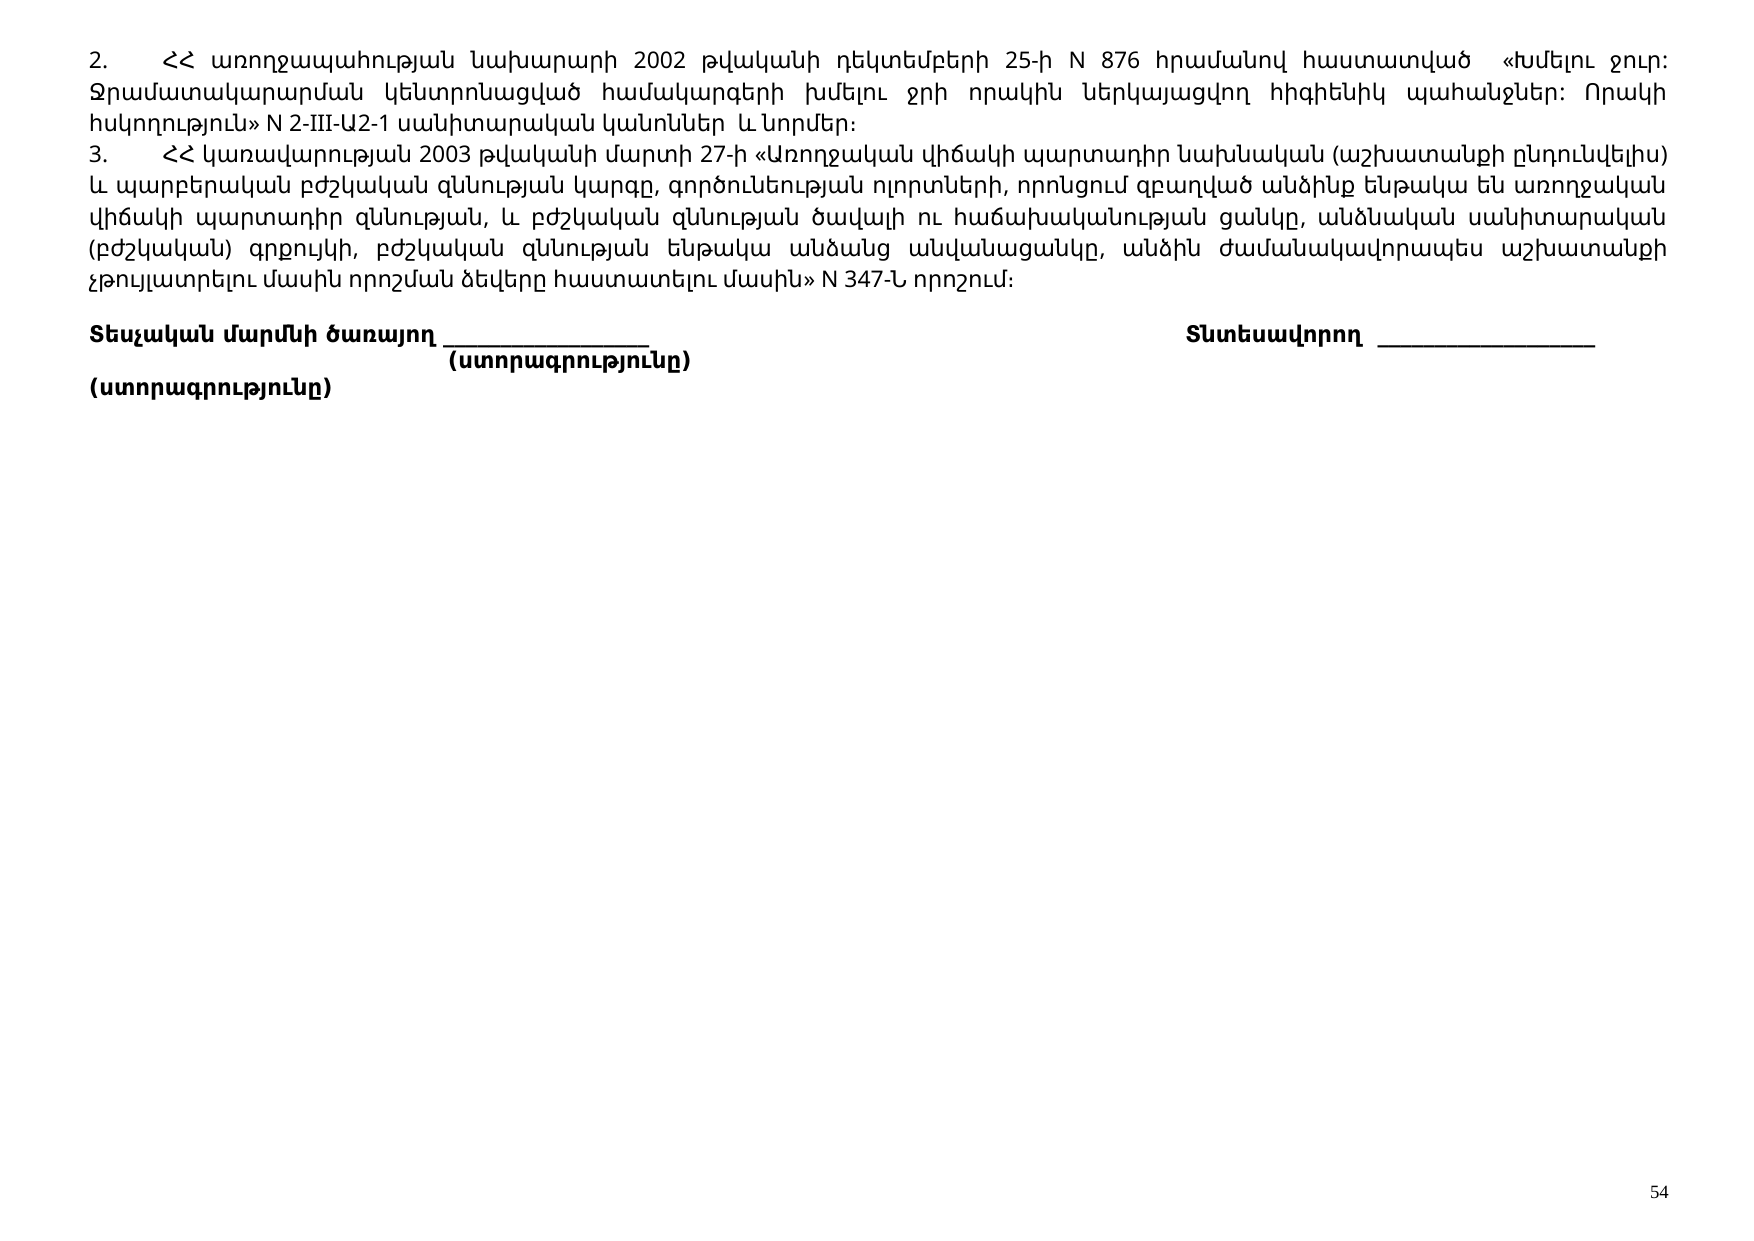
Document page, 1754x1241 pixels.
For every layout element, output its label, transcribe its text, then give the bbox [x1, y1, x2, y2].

text (ստորագրությունը) (ստորագրությունը) [89, 348, 1668, 401]
text Տեսչական մարմնի ծառայող __________________ Տնտեսավորող ___________________ [89, 321, 1668, 348]
text 3. ՀՀ կառավարության 2003 թվականի մարտի 27-ի «Առողջական վիճակի պարտադիր նախնական (աշխատանքի ընդունվելիս) և պարբերական բժշկական զննության կարգը, գործունեության ոլորտների, որոնցում զբաղված անձինք ենթակա են առողջական վիճակի պարտադիր զննության, և բժշկական զննության ծավալի ու հաճախականության ցանկը, անձնական սանիտարական (բժշկական) գրքույկի, բժշկական զննության ենթակա անձանց անվանացանկը, անձին ժամանակավորապես աշխատանքի չթույլատրելու մասին որոշման ձեվերը հաստատելու մասին» N 347-Ն որոշում։ [89, 138, 1668, 294]
text 2. ՀՀ առողջապահության նախարարի 2002 թվականի դեկտեմբերի 25-ի N 876 հրամանով հաստատված «Խմելու ջուր: Ջրամատակարարման կենտրոնացված համակարգերի խմելու ջրի որակին ներկայացվող հիգիենիկ պահանջներ: Որակի հսկողություն» N 2-III-Ա2-1 սանիտարական կանոններ և նորմեր։ [89, 44, 1668, 138]
